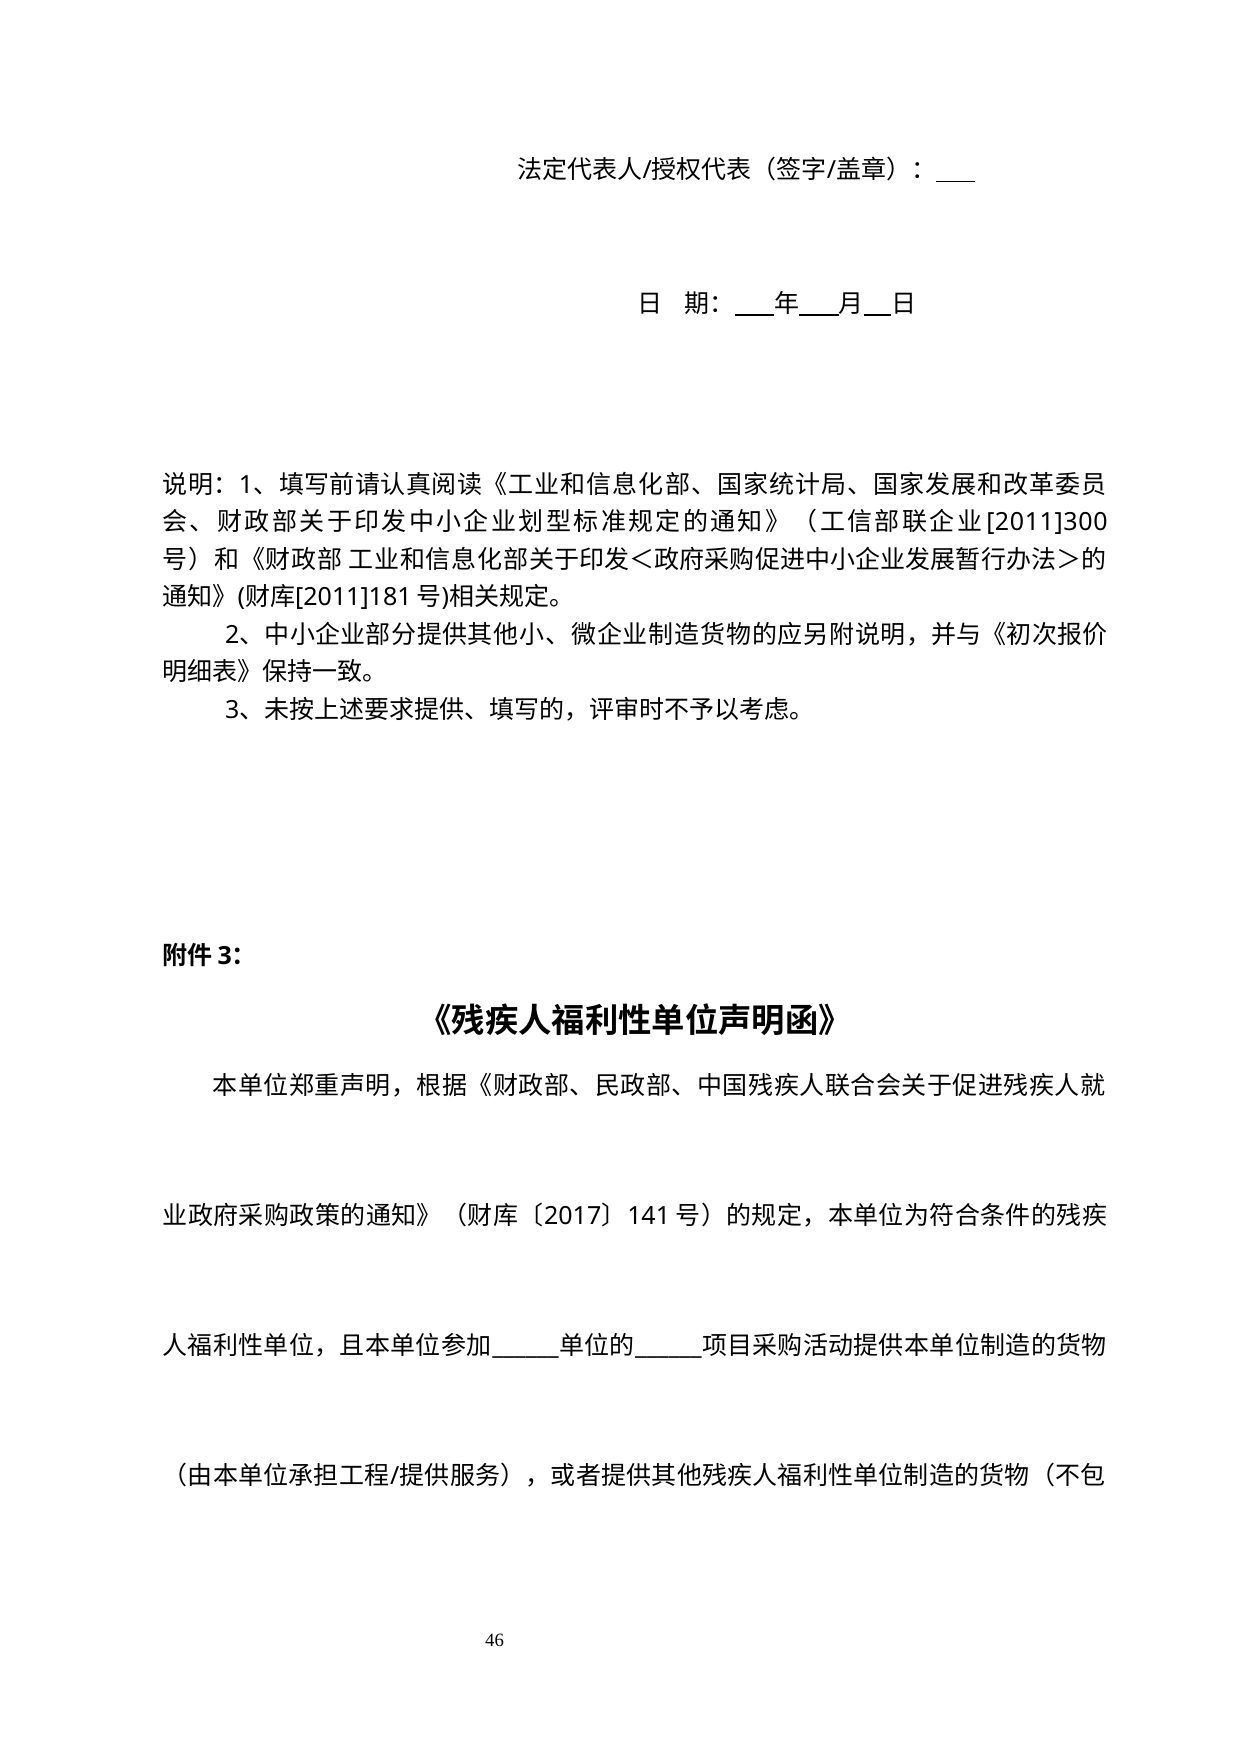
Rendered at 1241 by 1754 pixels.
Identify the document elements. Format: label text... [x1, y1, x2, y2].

text 日 期： 年 月 日 [162, 269, 1107, 334]
text 《残疾人福利性单位声明函》 [162, 986, 1107, 1051]
text 附件3： [162, 921, 1107, 986]
text 法定代表人/授权代表（签字/盖章）： [162, 149, 1107, 186]
text 2、中小企业部分提供其他小、微企业制造货物的应另附说明，并与《初次报价明细表》保持一致。 [162, 613, 1107, 688]
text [162, 1051, 1107, 1506]
text 说明：1、填写前请认真阅读《工业和信息化部、国家统计局、国家发展和改革委员会、财政部关于印发中小企业划型标准规定的通知》（工信部联企业[2011]300号）和《财政部 工业和信息化部关于印发＜政府采购促进中小企业发展暂行办法＞的通知》(财库[2011]181号)相关规定。 [162, 463, 1107, 613]
text 3、未按上述要求提供、填写的，评审时不予以考虑。 [162, 688, 1107, 726]
